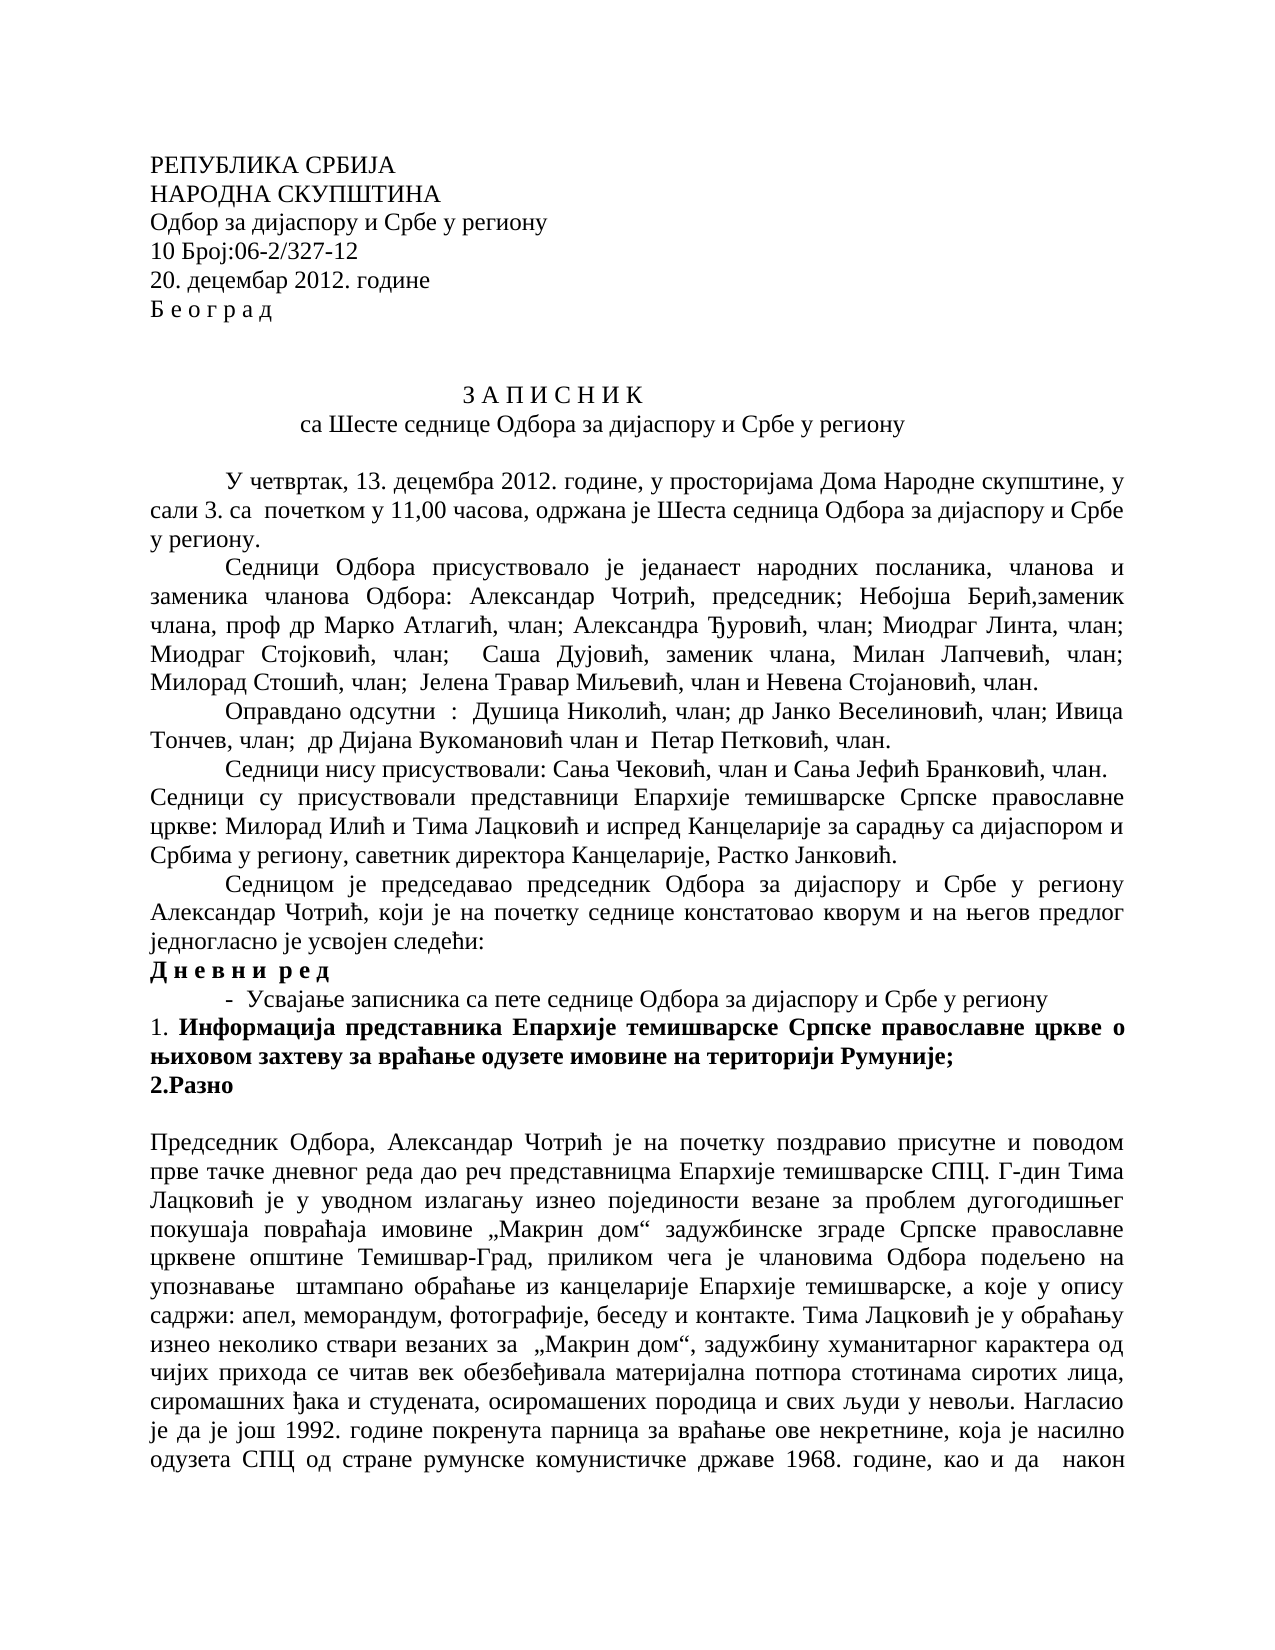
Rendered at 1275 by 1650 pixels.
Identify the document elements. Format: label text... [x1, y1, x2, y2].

text Б е о г р а д [150, 294, 1125, 322]
text РЕПУБЛИКА СРБИЈА [150, 150, 1125, 179]
text Седницом је председавао председник Одбора за дијаспору и Србе у региону Александар Чотрић, који је на почетку седнице констатовао кворум и на његов предлог једногласно је усвојен следећи: [150, 869, 1125, 955]
text НАРОДНА СКУПШТИНА [150, 179, 1125, 207]
text 10 Број:06-2/327-12 [150, 236, 1125, 265]
text Д н е в н и р е д [150, 955, 1125, 984]
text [150, 1127, 1125, 1472]
text З А П И С Н И К [150, 380, 1125, 409]
text 1. Информација представника Епархије темишварске Српске православне цркве о њиховом захтеву за враћање одузете имовине на територији Румуније; [150, 1012, 1125, 1070]
text У четвртак, 13. децембра 2012. године, у просторијама Дома Народне скупштине, у сали 3. са почетком у 11,00 часова, одржана је Шеста седница Одбора за дијаспору и Србе у региону. [150, 466, 1125, 552]
text Седници нису присуствовали: Сања Чековић, члан и Сања Јефић Бранковић, члан. [150, 754, 1125, 782]
text са Шесте седнице Одбора за дијаспору и Србе у региону [150, 409, 1125, 437]
text 20. децембар 2012. године [150, 265, 1125, 294]
text Седници Одбора присуствовало је једанаест народних посланика, чланова и заменика чланова Одбора: Александар Чотрић, председник; Небојша Берић,заменик члана, проф др Марко Атлагић, члан; Александра Ђуровић, члан; Миодраг Линта, члан; Миодраг Стојковић, члан; Саша Дујовић, заменик члана, Милан Лапчевић, члан; Милорад Стошић, члан; Јелена Травар Миљевић, члан и Невена Стојановић, члан. [150, 552, 1125, 696]
text - Усвајање записника са пете седнице Одбора за дијаспору и Србе у региону [150, 984, 1125, 1012]
text Оправдано одсутни : Душица Николић, члан; др Јанко Веселиновић, члан; Ивица Тончев, члан; др Дијана Вукомановић члан и Петар Петковић, члан. [150, 696, 1125, 754]
text Седници су присуствовали представници Епархије темишварске Српске православне цркве: Милорад Илић и Тима Лацковић и испред Канцеларије за сарадњу са дијаспором и Србима у региону, саветник директора Канцеларије, Растко Јанковић. [150, 782, 1125, 869]
text 2.Разно [150, 1070, 1125, 1099]
text Одбор за дијаспору и Србе у региону [150, 207, 1125, 236]
